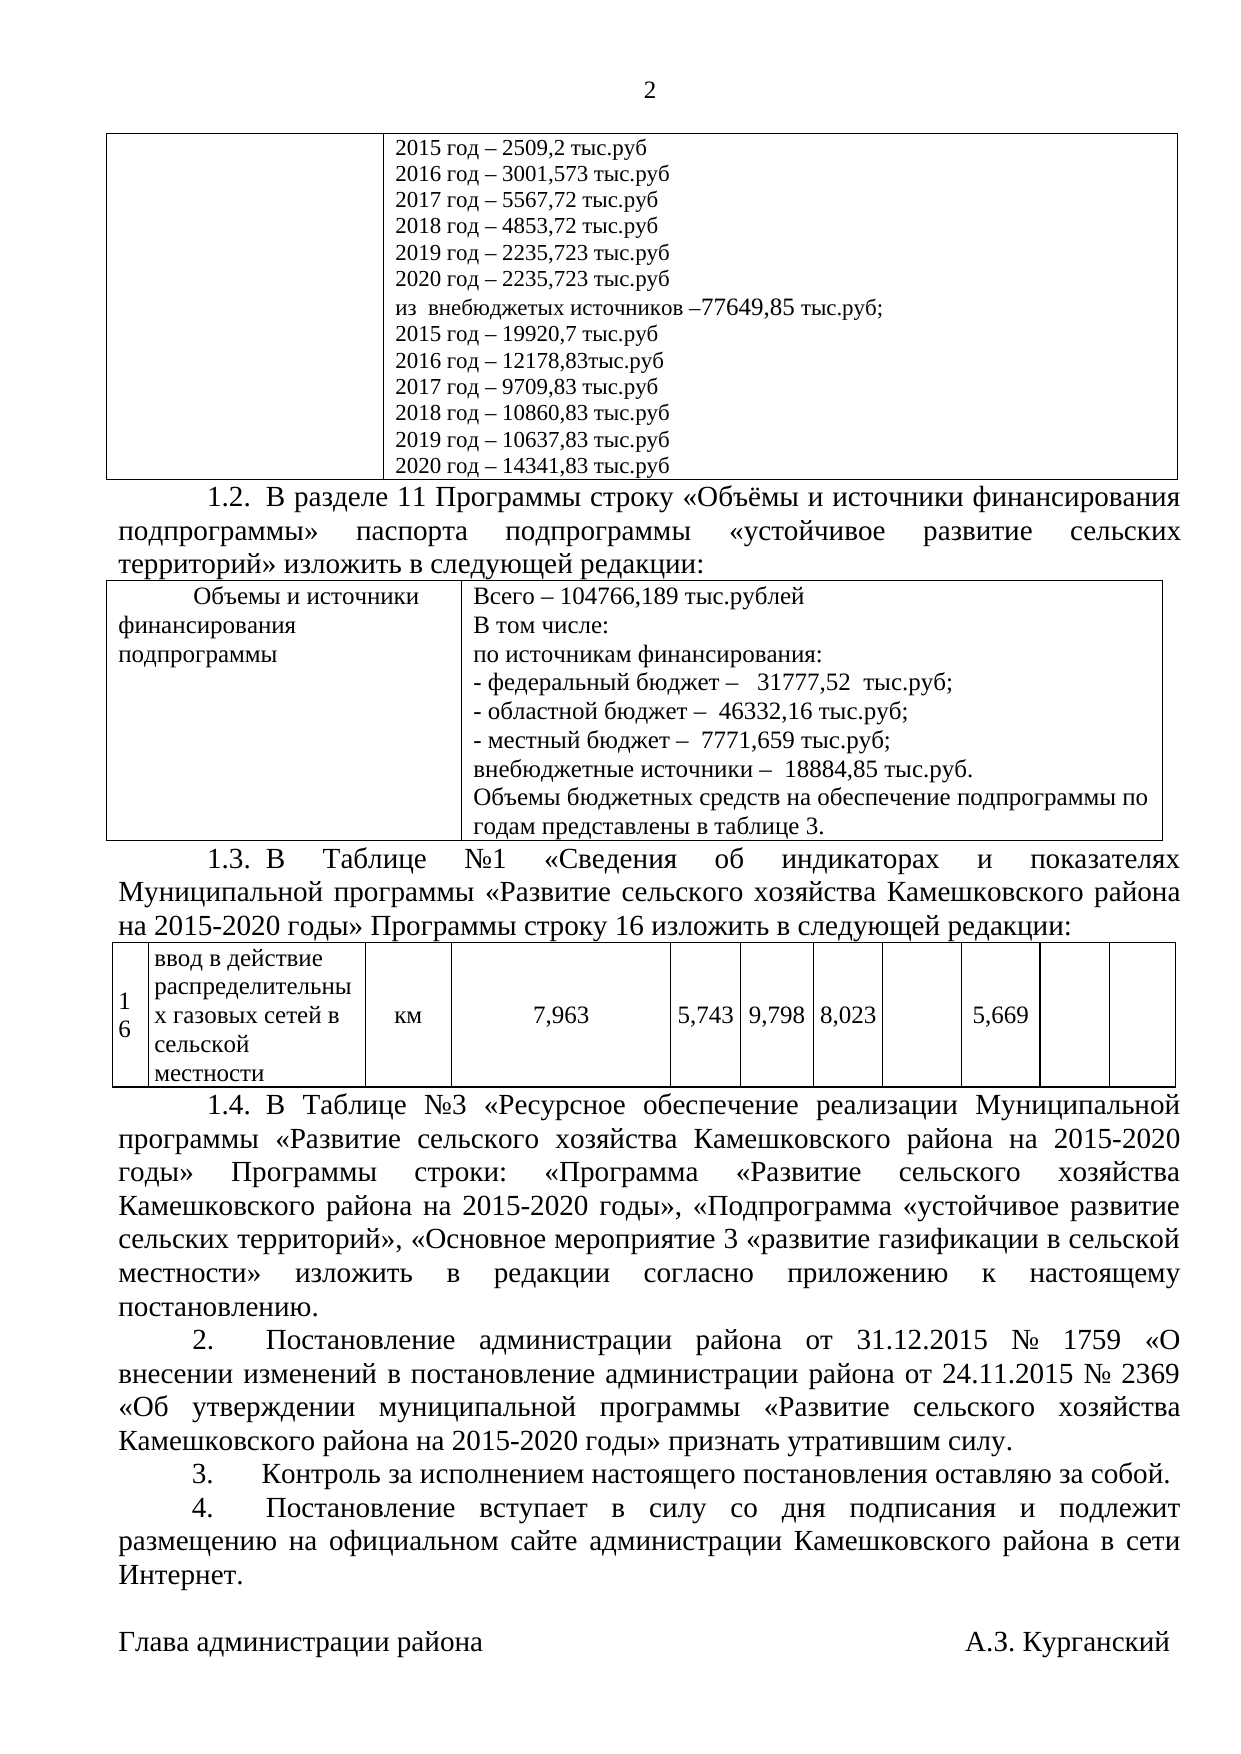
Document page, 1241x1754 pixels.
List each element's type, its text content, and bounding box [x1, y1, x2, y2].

table_header 9,798 [741, 943, 813, 1086]
table_header 5,669 [962, 943, 1039, 1086]
list В разделе 11 Программы строку «Объёмы и источники финансирования подпрограммы» паспорта подпрограммы «устойчивое развитие сельских территорий» изложить в следующей редакции: [118, 479, 1181, 580]
table_header Всего – 104766,189 тыс.рублей В том числе: по источникам финансирования: - федеральный бюджет – 31777,52 тыс.руб; - областной бюджет – 46332,16 тыс.руб; - местный бюджет – 7771,659 тыс.руб; внебюджетные источники – 18884,85 тыс.руб. Объемы бюджетных средств на обеспечение подпрограммы по годам представлены в таблице 3. [462, 581, 1162, 840]
table_header 16 [113, 943, 148, 1086]
table_header [883, 943, 961, 1086]
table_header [384, 134, 1177, 478]
table_header Объемы и источники финансирования подпрограммы [107, 581, 461, 840]
table_header [1110, 943, 1175, 1086]
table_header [107, 134, 383, 478]
list В Таблице №3 «Ресурсное обеспечение реализации Муниципальной программы «Развитие сельского хозяйства Камешковского района на 2015-2020 годы» Программы строки: «Программа «Развитие сельского хозяйства Камешковского района на 2015-2020 годы», «Подпрограмма «устойчивое развитие сельских территорий», «Основное мероприятие 3 «развитие газификации в сельской местности» изложить в редакции согласно приложению к настоящему постановлению. [118, 1087, 1181, 1322]
list Постановление вступает в силу со дня подписания и подлежит размещению на официальном сайте администрации Камешковского района в сети Интернет. [118, 1490, 1181, 1591]
text Глава администрации района А.З. Курганский [118, 1624, 1175, 1658]
list Контроль за исполнением настоящего постановления оставляю за собой. [192, 1456, 1181, 1490]
list В Таблице №1 «Сведения об индикаторах и показателях Муниципальной программы «Развитие сельского хозяйства Камешковского района на 2015-2020 годы» Программы строку 16 изложить в следующей редакции: [118, 841, 1181, 942]
table_header 5,743 [671, 943, 740, 1086]
table_header [1041, 943, 1109, 1086]
list Постановление администрации района от 31.12.2015 № 1759 «О внесении изменений в постановление администрации района от 24.11.2015 № 2369 «Об утверждении муниципальной программы «Развитие сельского хозяйства Камешковского района на 2015-2020 годы» признать утратившим силу. [118, 1322, 1181, 1456]
table_header 7,963 [452, 943, 670, 1086]
table_header ввод в действие распределительных газовых сетей в сельской местности [149, 943, 365, 1086]
table_header 8,023 [814, 943, 882, 1086]
table_header км [366, 943, 451, 1086]
